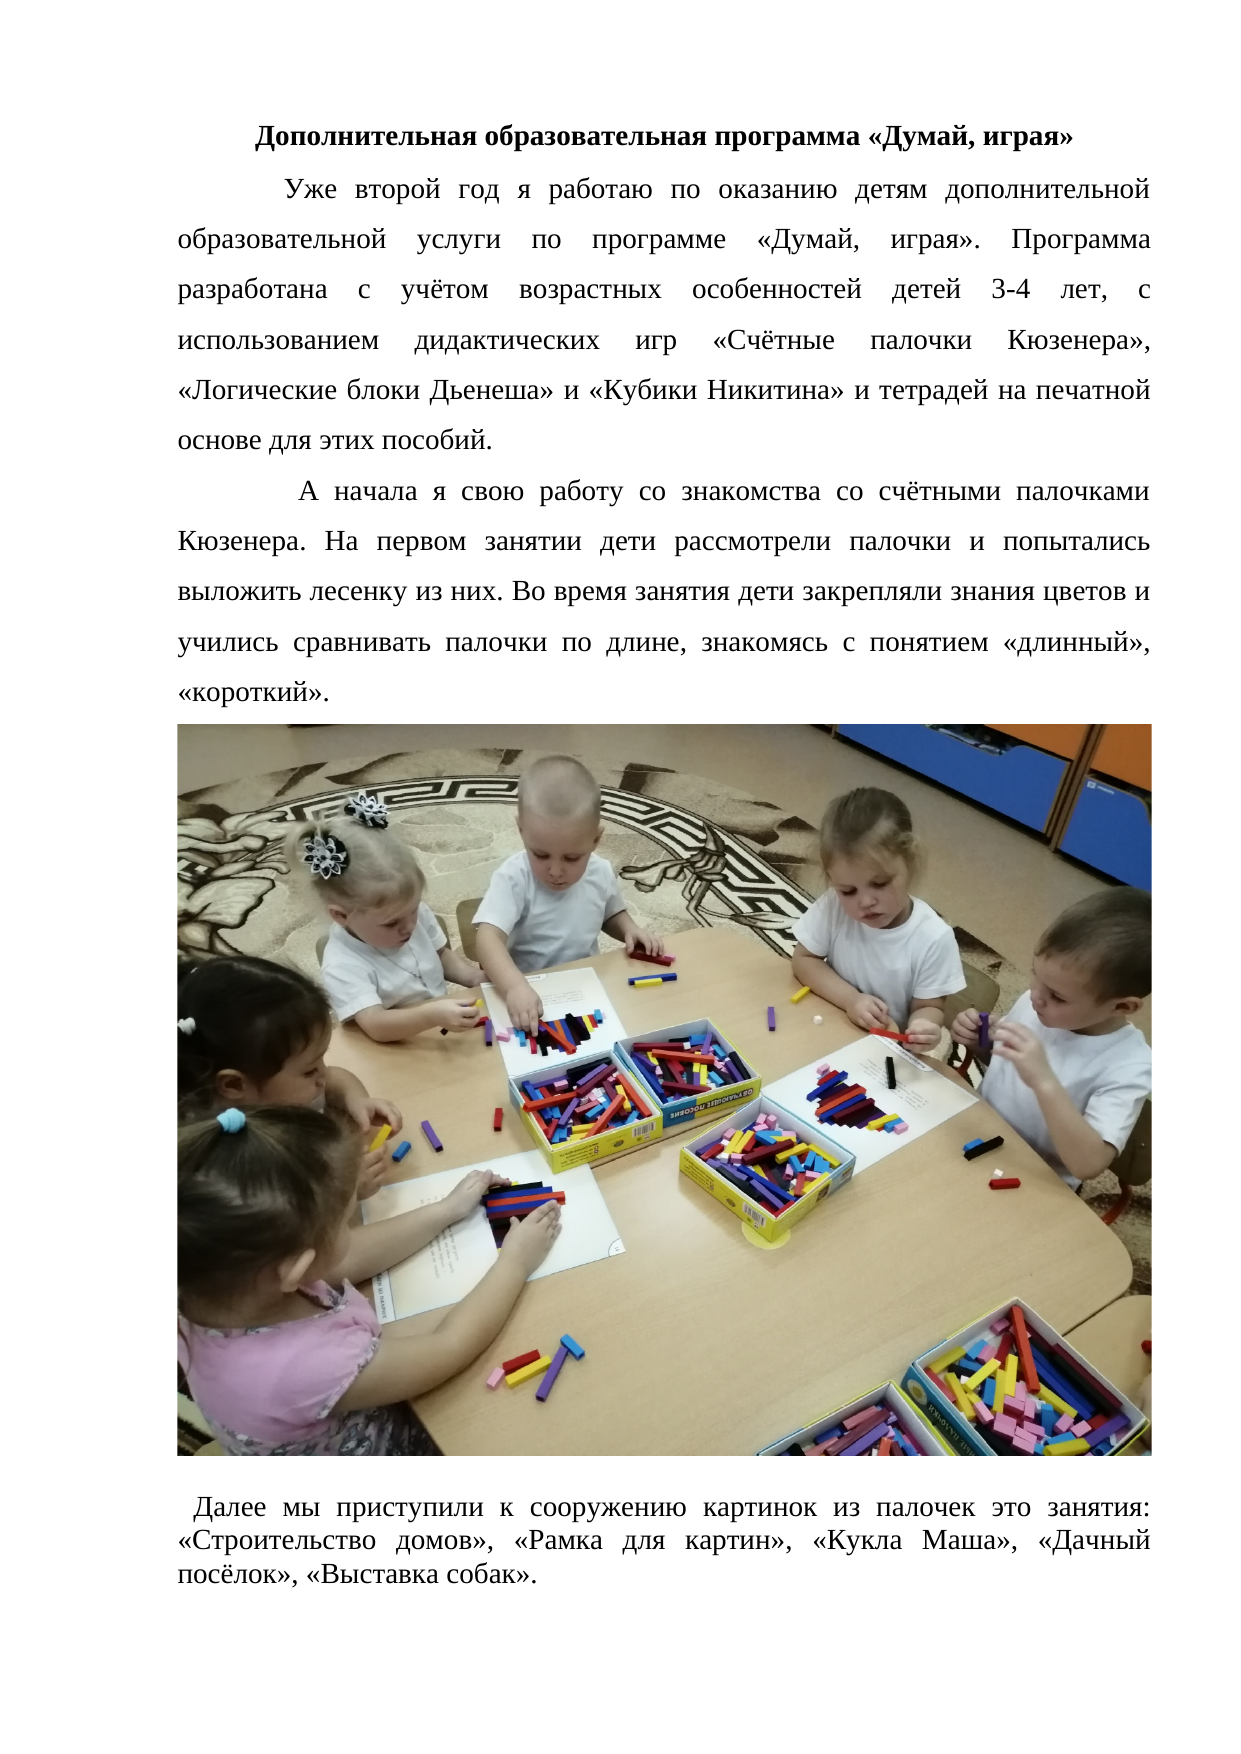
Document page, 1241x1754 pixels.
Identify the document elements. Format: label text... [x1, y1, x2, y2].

text А начала я свою работу со знакомства со счётными палочками Кюзенера. На первом занятии дети рассмотрели палочки и попытались выложить лесенку из них. Во время занятия дети закрепляли знания цветов и учились сравнивать палочки по длине, знакомясь с понятием «длинный», «короткий». [177, 473, 1152, 708]
text Дополнительная образовательная программа «Думай, играя» [177, 118, 1152, 152]
picture [177, 724, 1152, 1456]
text Уже второй год я работаю по оказанию детям дополнительной образовательной услуги по программе «Думай, играя». Программа разработана с учётом возрастных особенностей детей 3-4 лет, с использованием дидактических игр «Счётные палочки Кюзенера», «Логические блоки Дьенеша» и «Кубики Никитина» и тетрадей на печатной основе для этих пособий. [177, 171, 1152, 456]
text Далее мы приступили к сооружению картинок из палочек это занятия: «Строительство домов», «Рамка для картин», «Кукла Маша», «Дачный посёлок», «Выставка собак». [177, 1489, 1152, 1589]
